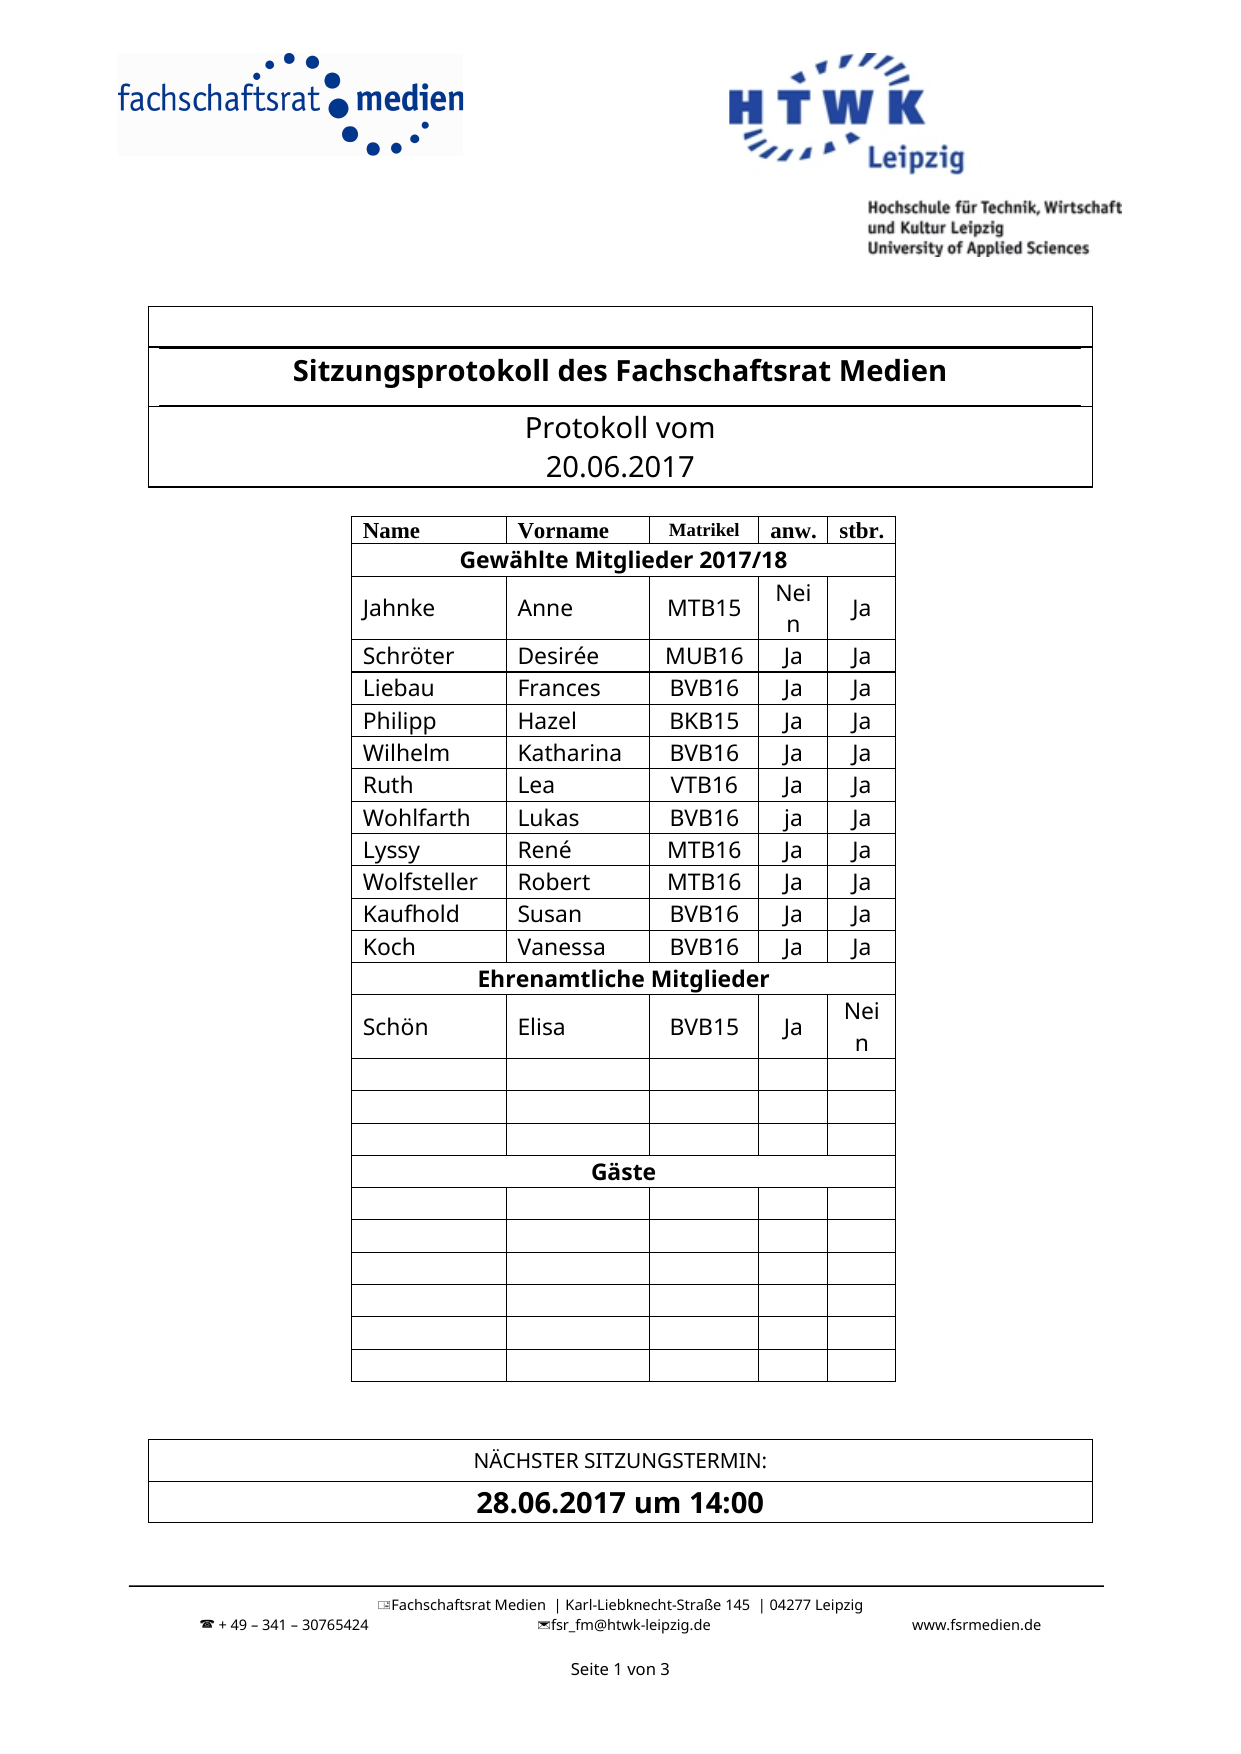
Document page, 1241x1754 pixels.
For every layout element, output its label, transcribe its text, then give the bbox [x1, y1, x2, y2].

table_cell Ja [828, 802, 895, 833]
picture [729, 53, 1122, 257]
table_cell [650, 1188, 758, 1219]
table_cell Gewählte Mitglieder 2017/18 [352, 544, 895, 576]
table_cell Lyssy [352, 834, 506, 865]
table_cell Ja [828, 769, 895, 801]
table_cell MTB16 [650, 834, 758, 865]
table_cell [759, 1188, 827, 1219]
table_header stbr. [828, 517, 895, 543]
table_cell René [507, 834, 649, 865]
table_cell [650, 1220, 758, 1252]
table_cell [507, 1188, 649, 1219]
table_cell BVB16 [650, 737, 758, 768]
picture [118, 53, 464, 156]
table_cell Susan [507, 899, 649, 930]
table_cell Ja [759, 834, 827, 865]
table_cell BVB16 [650, 802, 758, 833]
table_cell MUB16 [650, 640, 758, 671]
table_cell [650, 1317, 758, 1348]
table_cell [352, 1317, 506, 1348]
table_cell Wilhelm [352, 737, 506, 768]
table_cell [650, 1285, 758, 1316]
table_cell Sitzungsprotokoll des Fachschaftsrat Medien [149, 348, 1092, 406]
table_cell [507, 1285, 649, 1316]
table_header Matrikel [650, 517, 758, 543]
table_cell [759, 1091, 827, 1122]
table_cell [759, 1124, 827, 1155]
table_cell BVB16 [650, 931, 758, 962]
table_cell [828, 1124, 895, 1155]
table_cell BVB16 [650, 899, 758, 930]
table_cell [507, 1059, 649, 1090]
table_cell Kaufhold [352, 899, 506, 930]
table_cell Frances [507, 673, 649, 704]
table_cell Ja [828, 866, 895, 897]
table_cell Nein [828, 995, 895, 1058]
table_cell Lukas [507, 802, 649, 833]
table_cell [352, 1220, 506, 1252]
table_cell [352, 1059, 506, 1090]
table_cell Robert [507, 866, 649, 897]
table_header Name [352, 517, 506, 543]
table_cell Gäste [352, 1156, 895, 1187]
table_cell MTB15 [650, 577, 758, 639]
table_cell VTB16 [650, 769, 758, 801]
table_cell [507, 1220, 649, 1252]
table_cell [352, 1091, 506, 1122]
table_cell [759, 1317, 827, 1348]
table_cell [352, 1253, 506, 1284]
table_cell [759, 1220, 827, 1252]
table_cell [759, 1350, 827, 1381]
table_cell Ja [759, 931, 827, 962]
table_cell Ja [828, 705, 895, 736]
table_cell [650, 1253, 758, 1284]
table_cell Ja [828, 834, 895, 865]
table_cell Protokoll vom 20.06.2017 [149, 407, 1092, 486]
table_cell Katharina [507, 737, 649, 768]
table_cell Wohlfarth [352, 802, 506, 833]
table_cell Ja [828, 737, 895, 768]
table_cell [650, 1350, 758, 1381]
table_cell Ruth [352, 769, 506, 801]
table_cell Hazel [507, 705, 649, 736]
table_cell Ja [759, 769, 827, 801]
table_cell [759, 1285, 827, 1316]
table_cell Desirée [507, 640, 649, 671]
table_cell Anne [507, 577, 649, 639]
table_cell [828, 1059, 895, 1090]
table_cell [828, 1350, 895, 1381]
table_cell Ehrenamtliche Mitglieder [352, 963, 895, 994]
table_cell [352, 1285, 506, 1316]
table_cell [507, 1350, 649, 1381]
table_cell Koch [352, 931, 506, 962]
table_cell Ja [828, 899, 895, 930]
table_cell [507, 1253, 649, 1284]
table_cell Ja [759, 866, 827, 897]
table_cell [828, 1220, 895, 1252]
table_cell [352, 1188, 506, 1219]
table_cell BKB15 [650, 705, 758, 736]
table_cell [828, 1188, 895, 1219]
table_cell Philipp [352, 705, 506, 736]
table_cell [828, 1091, 895, 1122]
table_cell Liebau [352, 673, 506, 704]
table_cell Ja [759, 673, 827, 704]
table_cell Ja [828, 931, 895, 962]
table_cell Schröter [352, 640, 506, 671]
table_cell [828, 1317, 895, 1348]
table_cell Nein [759, 577, 827, 639]
table_cell BVB15 [650, 995, 758, 1058]
table_header anw. [759, 517, 827, 543]
table_cell Ja [759, 737, 827, 768]
table_cell [352, 1350, 506, 1381]
table_cell MTB16 [650, 866, 758, 897]
table_cell [352, 1124, 506, 1155]
table_cell [507, 1124, 649, 1155]
table_header Vorname [507, 517, 649, 543]
table_cell [650, 1059, 758, 1090]
table_cell [650, 1091, 758, 1122]
table_cell BVB16 [650, 673, 758, 704]
table_cell Wolfsteller [352, 866, 506, 897]
table_cell Schön [352, 995, 506, 1058]
table_cell [507, 1317, 649, 1348]
table_cell Ja [759, 899, 827, 930]
table_cell Ja [759, 995, 827, 1058]
table_cell Vanessa [507, 931, 649, 962]
table_cell Ja [828, 673, 895, 704]
table_cell 28.06.2017 um 14:00 [149, 1482, 1092, 1522]
table_cell Elisa [507, 995, 649, 1058]
table_cell Jahnke [352, 577, 506, 639]
table_cell Ja [828, 577, 895, 639]
table_cell Ja [759, 705, 827, 736]
table_header [149, 307, 1092, 346]
table_cell [650, 1124, 758, 1155]
table_cell [507, 1091, 649, 1122]
table_cell [828, 1285, 895, 1316]
table_cell [828, 1253, 895, 1284]
table_cell [759, 1059, 827, 1090]
table_cell [759, 1253, 827, 1284]
table_header NÄCHSTER SITZUNGSTERMIN: [149, 1440, 1092, 1481]
table_cell Ja [828, 640, 895, 671]
table_cell Lea [507, 769, 649, 801]
table_cell Ja [759, 640, 827, 671]
table_cell ja [759, 802, 827, 833]
